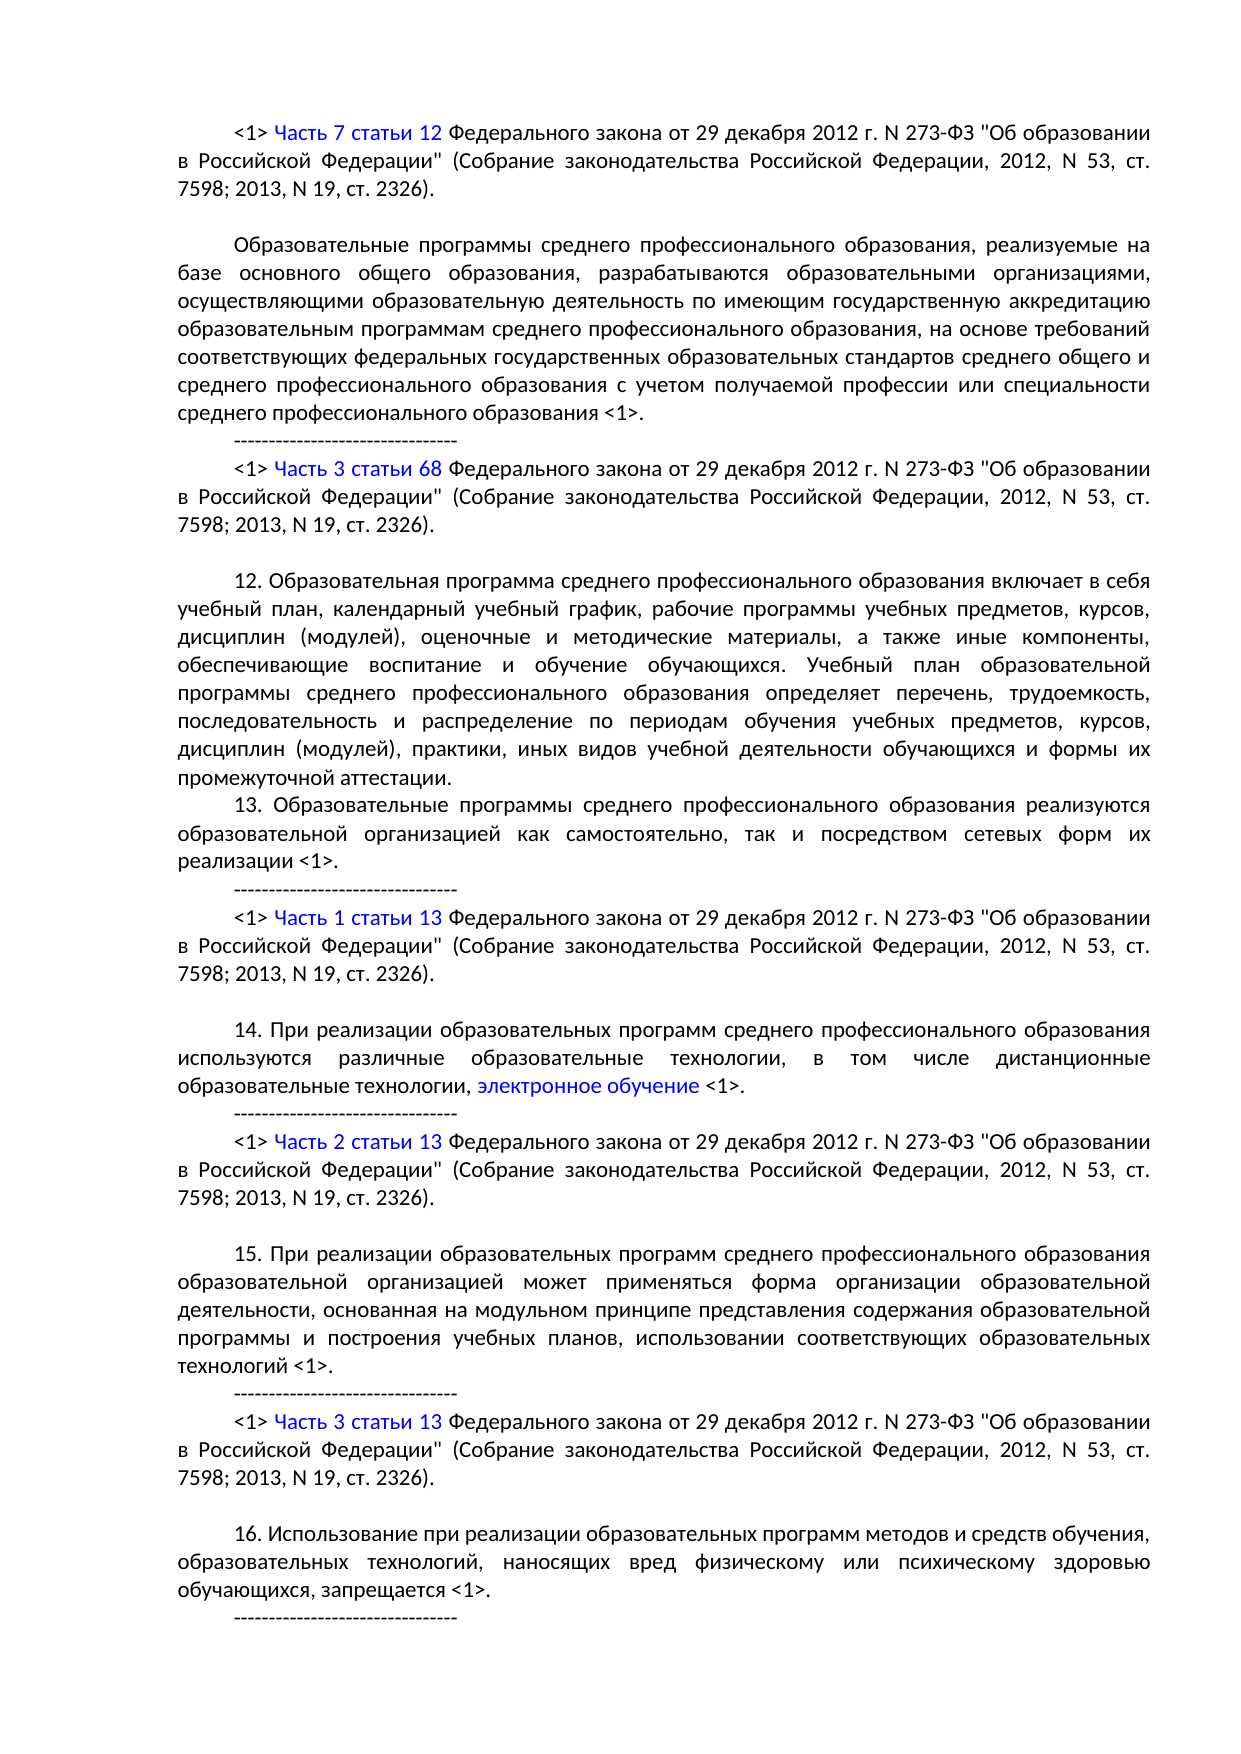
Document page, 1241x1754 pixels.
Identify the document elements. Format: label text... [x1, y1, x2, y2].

text <1> Часть 1 статьи 13 Федерального закона от 29 декабря 2012 г. N 273-ФЗ "Об образовании в Российской Федерации" (Собрание законодательства Российской Федерации, 2012, N 53, ст. 7598; 2013, N 19, ст. 2326). [177, 903, 1152, 987]
text 12. Образовательная программа среднего профессионального образования включает в себя учебный план, календарный учебный график, рабочие программы учебных предметов, курсов, дисциплин (модулей), оценочные и методические материалы, а также иные компоненты, обеспечивающие воспитание и обучение обучающихся. Учебный план образовательной программы среднего профессионального образования определяет перечень, трудоемкость, последовательность и распределение по периодам обучения учебных предметов, курсов, дисциплин (модулей), практики, иных видов учебной деятельности обучающихся и формы их промежуточной аттестации. [177, 566, 1152, 791]
text <1> Часть 2 статьи 13 Федерального закона от 29 декабря 2012 г. N 273-ФЗ "Об образовании в Российской Федерации" (Собрание законодательства Российской Федерации, 2012, N 53, ст. 7598; 2013, N 19, ст. 2326). [177, 1127, 1152, 1211]
text -------------------------------- [177, 1099, 1152, 1127]
text 16. Использование при реализации образовательных программ методов и средств обучения, образовательных технологий, наносящих вред физическому или психическому здоровью обучающихся, запрещается <1>. [177, 1519, 1152, 1603]
text Образовательные программы среднего профессионального образования, реализуемые на базе основного общего образования, разрабатываются образовательными организациями, осуществляющими образовательную деятельность по имеющим государственную аккредитацию образовательным программам среднего профессионального образования, на основе требований соответствующих федеральных государственных образовательных стандартов среднего общего и среднего профессионального образования с учетом получаемой профессии или специальности среднего профессионального образования <1>. [177, 230, 1152, 426]
text 15. При реализации образовательных программ среднего профессионального образования образовательной организацией может применяться форма организации образовательной деятельности, основанная на модульном принципе представления содержания образовательной программы и построения учебных планов, использовании соответствующих образовательных технологий <1>. [177, 1239, 1152, 1379]
text -------------------------------- [177, 1379, 1152, 1407]
text <1> Часть 3 статьи 68 Федерального закона от 29 декабря 2012 г. N 273-ФЗ "Об образовании в Российской Федерации" (Собрание законодательства Российской Федерации, 2012, N 53, ст. 7598; 2013, N 19, ст. 2326). [177, 454, 1152, 538]
text <1> Часть 3 статьи 13 Федерального закона от 29 декабря 2012 г. N 273-ФЗ "Об образовании в Российской Федерации" (Собрание законодательства Российской Федерации, 2012, N 53, ст. 7598; 2013, N 19, ст. 2326). [177, 1407, 1152, 1491]
text <1> Часть 7 статьи 12 Федерального закона от 29 декабря 2012 г. N 273-ФЗ "Об образовании в Российской Федерации" (Собрание законодательства Российской Федерации, 2012, N 53, ст. 7598; 2013, N 19, ст. 2326). [177, 118, 1152, 202]
text 14. При реализации образовательных программ среднего профессионального образования используются различные образовательные технологии, в том числе дистанционные образовательные технологии, электронное обучение <1>. [177, 1015, 1152, 1099]
text -------------------------------- [177, 875, 1152, 903]
text 13. Образовательные программы среднего профессионального образования реализуются образовательной организацией как самостоятельно, так и посредством сетевых форм их реализации <1>. [177, 791, 1152, 875]
text -------------------------------- [177, 1603, 1152, 1631]
text -------------------------------- [177, 426, 1152, 454]
